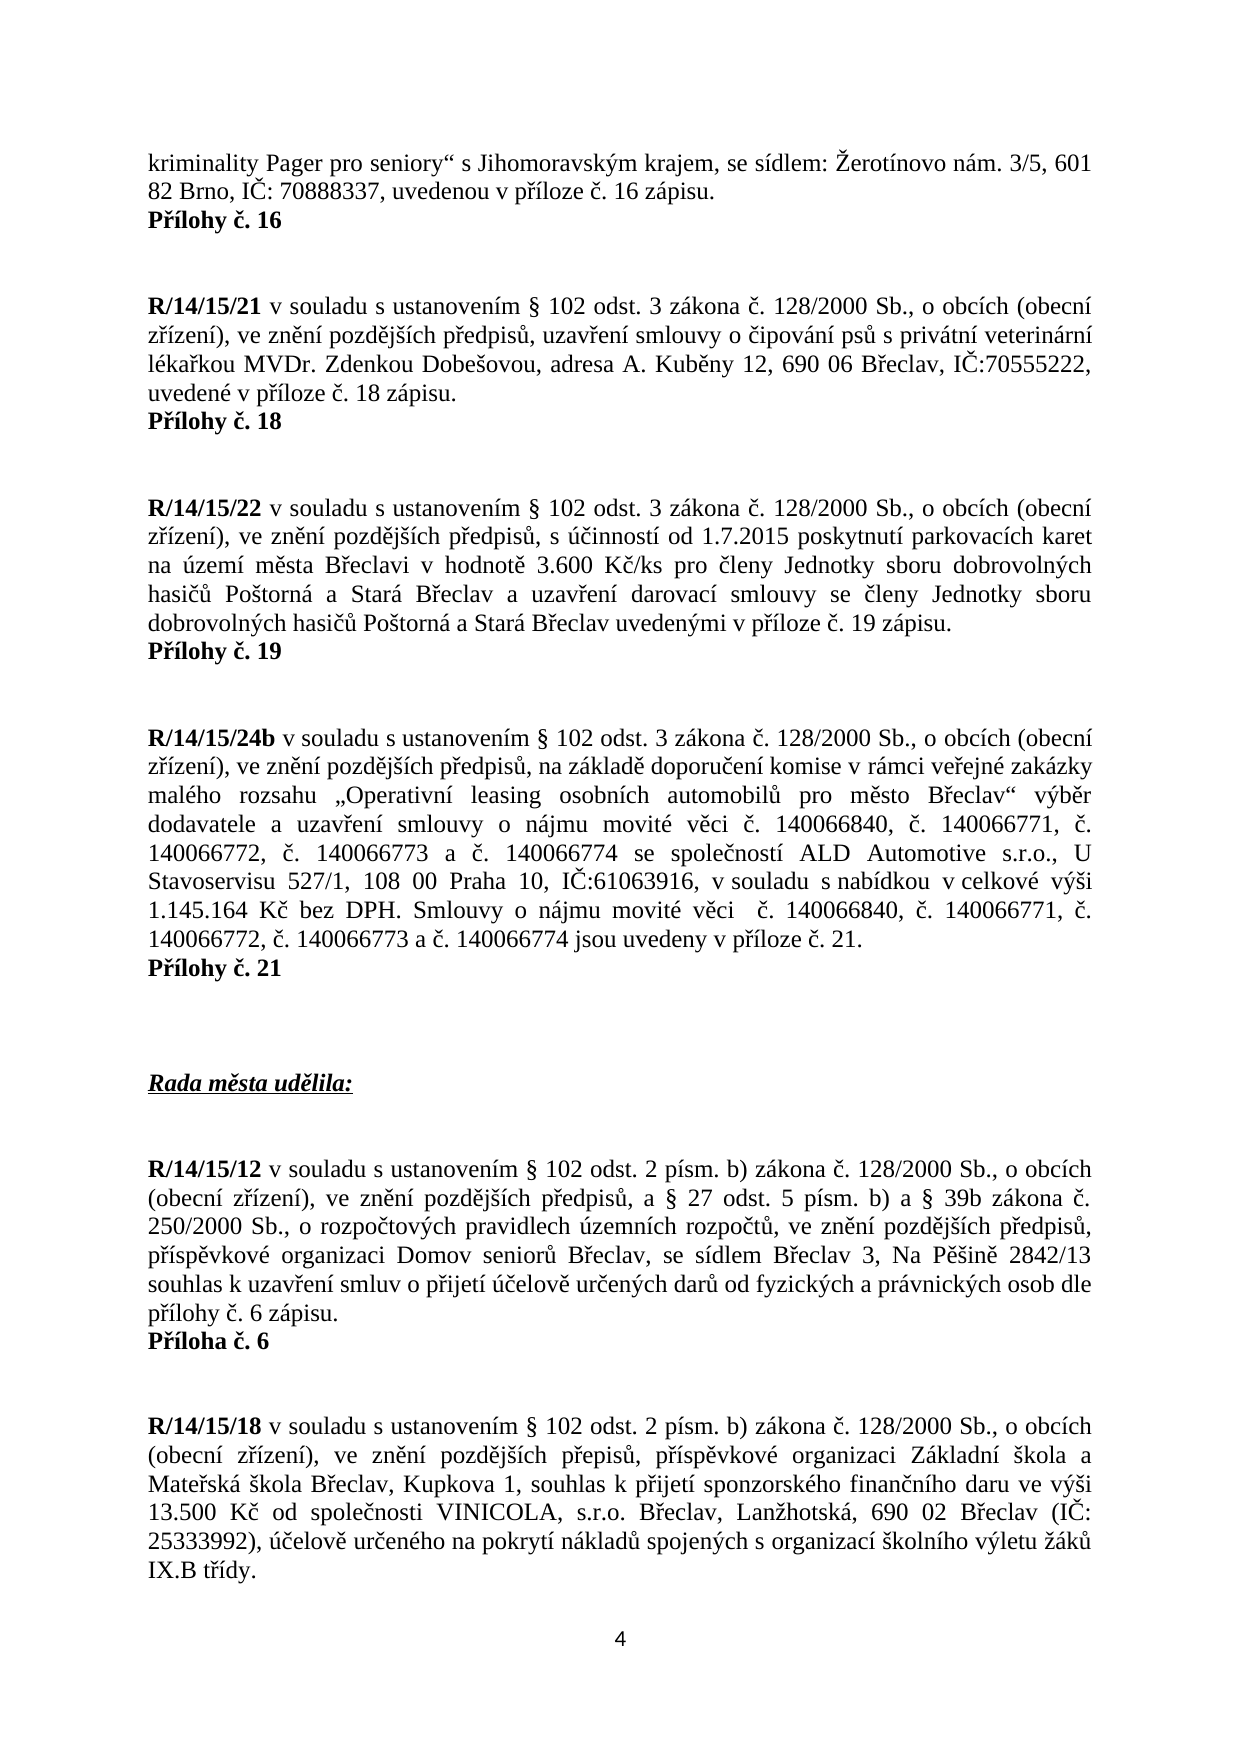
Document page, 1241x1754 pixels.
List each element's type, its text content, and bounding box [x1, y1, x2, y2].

text Přílohy č. 21 [148, 953, 1093, 981]
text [148, 148, 1093, 205]
text Rada města udělila: [148, 1068, 1093, 1096]
text Příloha č. 6 [148, 1326, 1093, 1355]
text R/14/15/12 v souladu s ustanovením § 102 odst. 2 písm. b) zákona č. 128/2000 Sb., o obcích (obecní zřízení), ve znění pozdějších předpisů, a § 27 odst. 5 písm. b) a § 39b zákona č. 250/2000 Sb., o rozpočtových pravidlech územních rozpočtů, ve znění pozdějších předpisů, příspěvkové organizaci Domov seniorů Břeclav, se sídlem Břeclav 3, Na Pěšině 2842/13 souhlas k uzavření smluv o přijetí účelově určených darů od fyzických a právnických osob dle přílohy č. 6 zápisu. [148, 1154, 1093, 1326]
text Přílohy č. 16 [148, 205, 1093, 234]
text R/14/15/21 v souladu s ustanovením § 102 odst. 3 zákona č. 128/2000 Sb., o obcích (obecní zřízení), ve znění pozdějších předpisů, uzavření smlouvy o čipování psů s privátní veterinární lékařkou MVDr. Zdenkou Dobešovou, adresa A. Kuběny 12, 690 06 Břeclav, IČ:70555222, uvedené v příloze č. 18 zápisu. [148, 291, 1093, 406]
text Přílohy č. 19 [148, 636, 1093, 665]
text R/14/15/24b v souladu s ustanovením § 102 odst. 3 zákona č. 128/2000 Sb., o obcích (obecní zřízení), ve znění pozdějších předpisů, na základě doporučení komise v rámci veřejné zakázky malého rozsahu „Operativní leasing osobních automobilů pro město Břeclav“ výběr dodavatele a uzavření smlouvy o nájmu movité věci č. 140066840, č. 140066771, č. 140066772, č. 140066773 a č. 140066774 se společností ALD Automotive s.r.o., U Stavoservisu 527/1, 108 00 Praha 10, IČ:61063916, v souladu s nabídkou v celkové výši 1.145.164 Kč bez DPH. Smlouvy o nájmu movité věci č. 140066840, č. 140066771, č. 140066772, č. 140066773 a č. 140066774 jsou uvedeny v příloze č. 21. [148, 723, 1093, 953]
text R/14/15/18 v souladu s ustanovením § 102 odst. 2 písm. b) zákona č. 128/2000 Sb., o obcích (obecní zřízení), ve znění pozdějších přepisů, příspěvkové organizaci Základní škola a Mateřská škola Břeclav, Kupkova 1, souhlas k přijetí sponzorského finančního daru ve výši 13.500 Kč od společnosti VINICOLA, s.r.o. Břeclav, Lanžhotská, 690 02 Břeclav (IČ: 25333992), účelově určeného na pokrytí nákladů spojených s organizací školního výletu žáků IX.B třídy. [148, 1411, 1093, 1584]
text R/14/15/22 v souladu s ustanovením § 102 odst. 3 zákona č. 128/2000 Sb., o obcích (obecní zřízení), ve znění pozdějších předpisů, s účinností od 1.7.2015 poskytnutí parkovacích karet na území města Břeclavi v hodnotě 3.600 Kč/ks pro členy Jednotky sboru dobrovolných hasičů Poštorná a Stará Břeclav a uzavření darovací smlouvy se členy Jednotky sboru dobrovolných hasičů Poštorná a Stará Břeclav uvedenými v příloze č. 19 zápisu. [148, 493, 1093, 636]
text Přílohy č. 18 [148, 406, 1093, 435]
